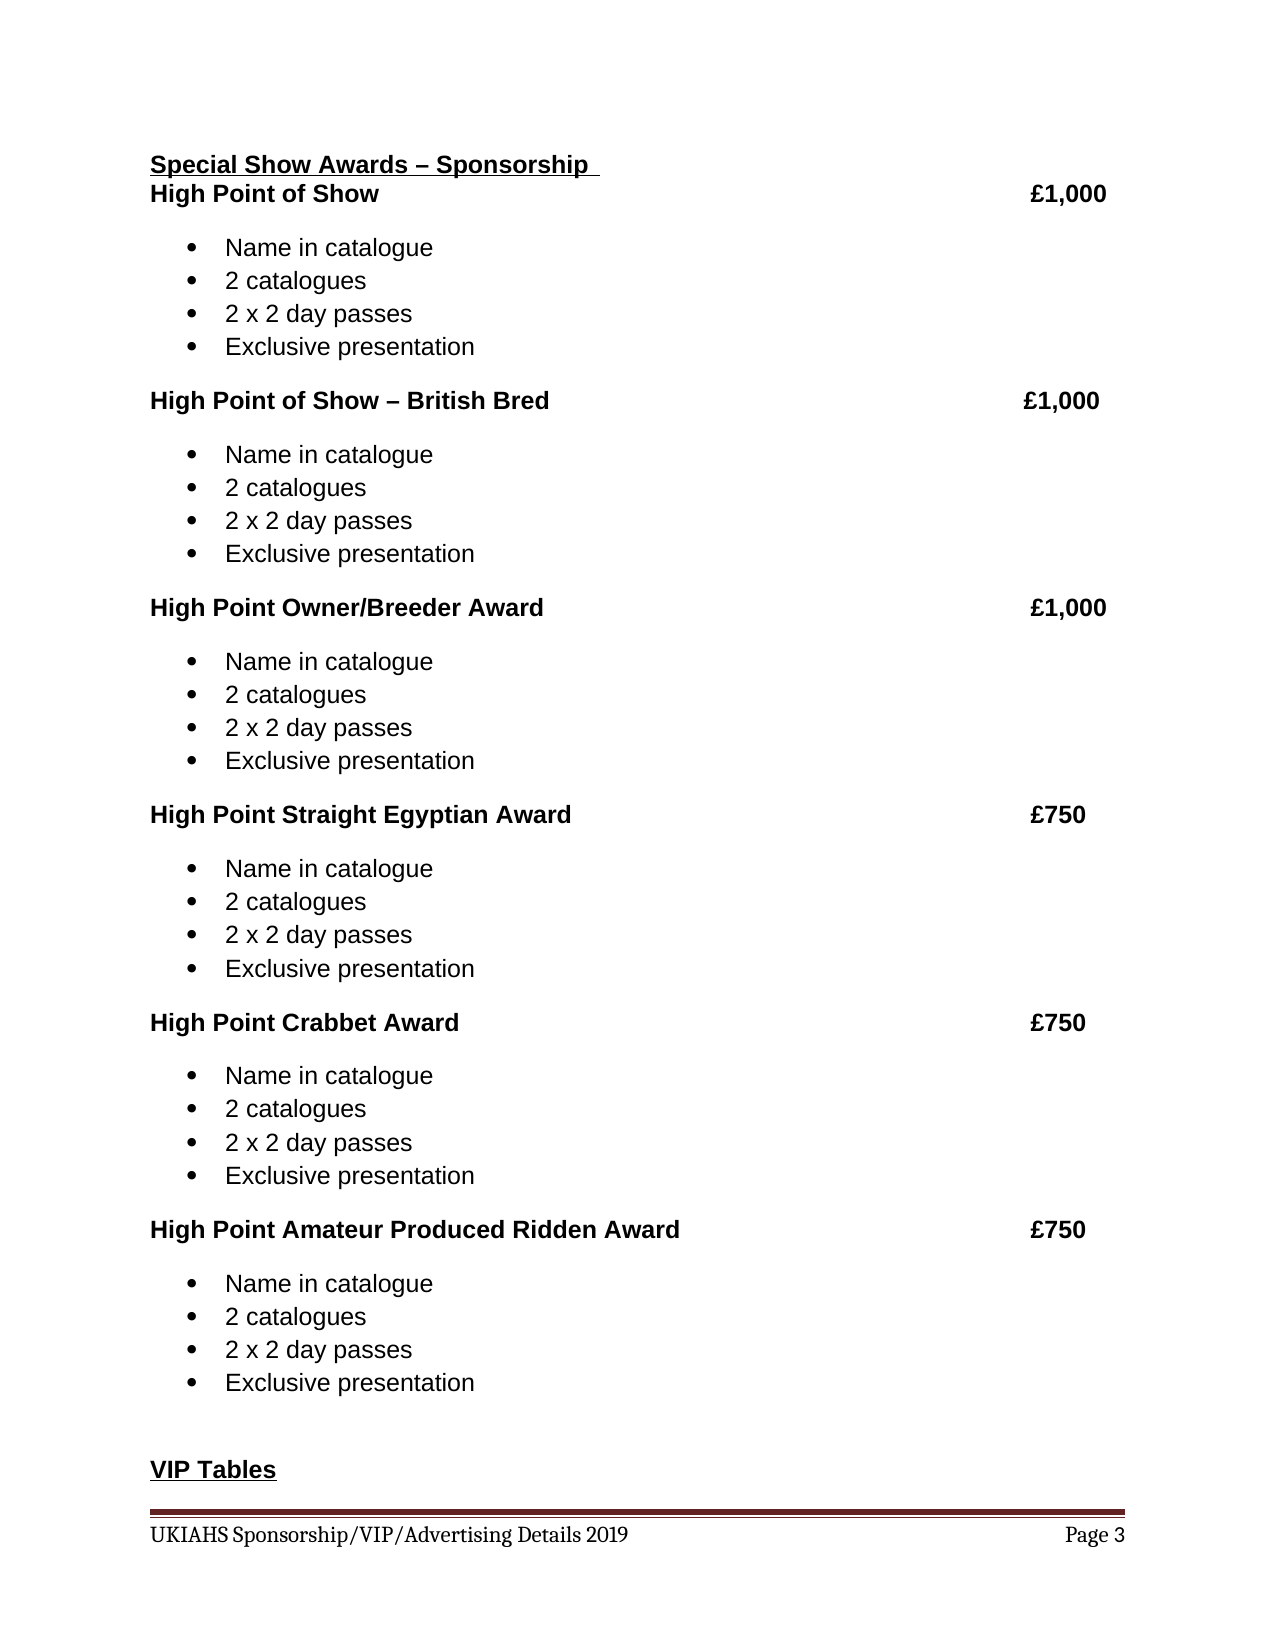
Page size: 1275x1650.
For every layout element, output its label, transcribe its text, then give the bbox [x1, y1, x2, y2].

list 2 x 2 day passes [187, 920, 1125, 949]
list 2 x 2 day passes [187, 506, 1125, 535]
list 2 x 2 day passes [187, 299, 1125, 328]
list Exclusive presentation [187, 539, 1125, 568]
list Name in catalogue [187, 854, 1125, 883]
list 2 catalogues [187, 680, 1125, 709]
list 2 x 2 day passes [187, 713, 1125, 742]
text High Point Crabbet Award £750 [150, 1007, 1125, 1036]
text High Point Amateur Produced Ridden Award £750 [150, 1215, 1125, 1243]
list Name in catalogue [187, 1061, 1125, 1090]
list 2 catalogues [187, 266, 1125, 294]
list Name in catalogue [187, 233, 1125, 261]
list Name in catalogue [187, 1268, 1125, 1297]
text High Point of Show – British Bred £1,000 [150, 386, 1125, 415]
list 2 catalogues [187, 473, 1125, 502]
list Exclusive presentation [187, 746, 1125, 775]
list 2 catalogues [187, 1302, 1125, 1331]
list 2 catalogues [187, 887, 1125, 916]
text High Point of Show £1,000 [150, 179, 1125, 207]
list Exclusive presentation [187, 1368, 1125, 1397]
text High Point Owner/Breeder Award £1,000 [150, 593, 1125, 622]
list 2 x 2 day passes [187, 1335, 1125, 1364]
list Exclusive presentation [187, 953, 1125, 982]
list Exclusive presentation [187, 1161, 1125, 1189]
list Exclusive presentation [187, 332, 1125, 361]
list Name in catalogue [187, 440, 1125, 469]
list 2 catalogues [187, 1094, 1125, 1123]
list 2 x 2 day passes [187, 1128, 1125, 1156]
list Name in catalogue [187, 647, 1125, 676]
text VIP Tables [150, 1455, 1125, 1484]
text Special Show Awards – Sponsorship [150, 150, 1125, 179]
text High Point Straight Egyptian Award £750 [150, 800, 1125, 829]
